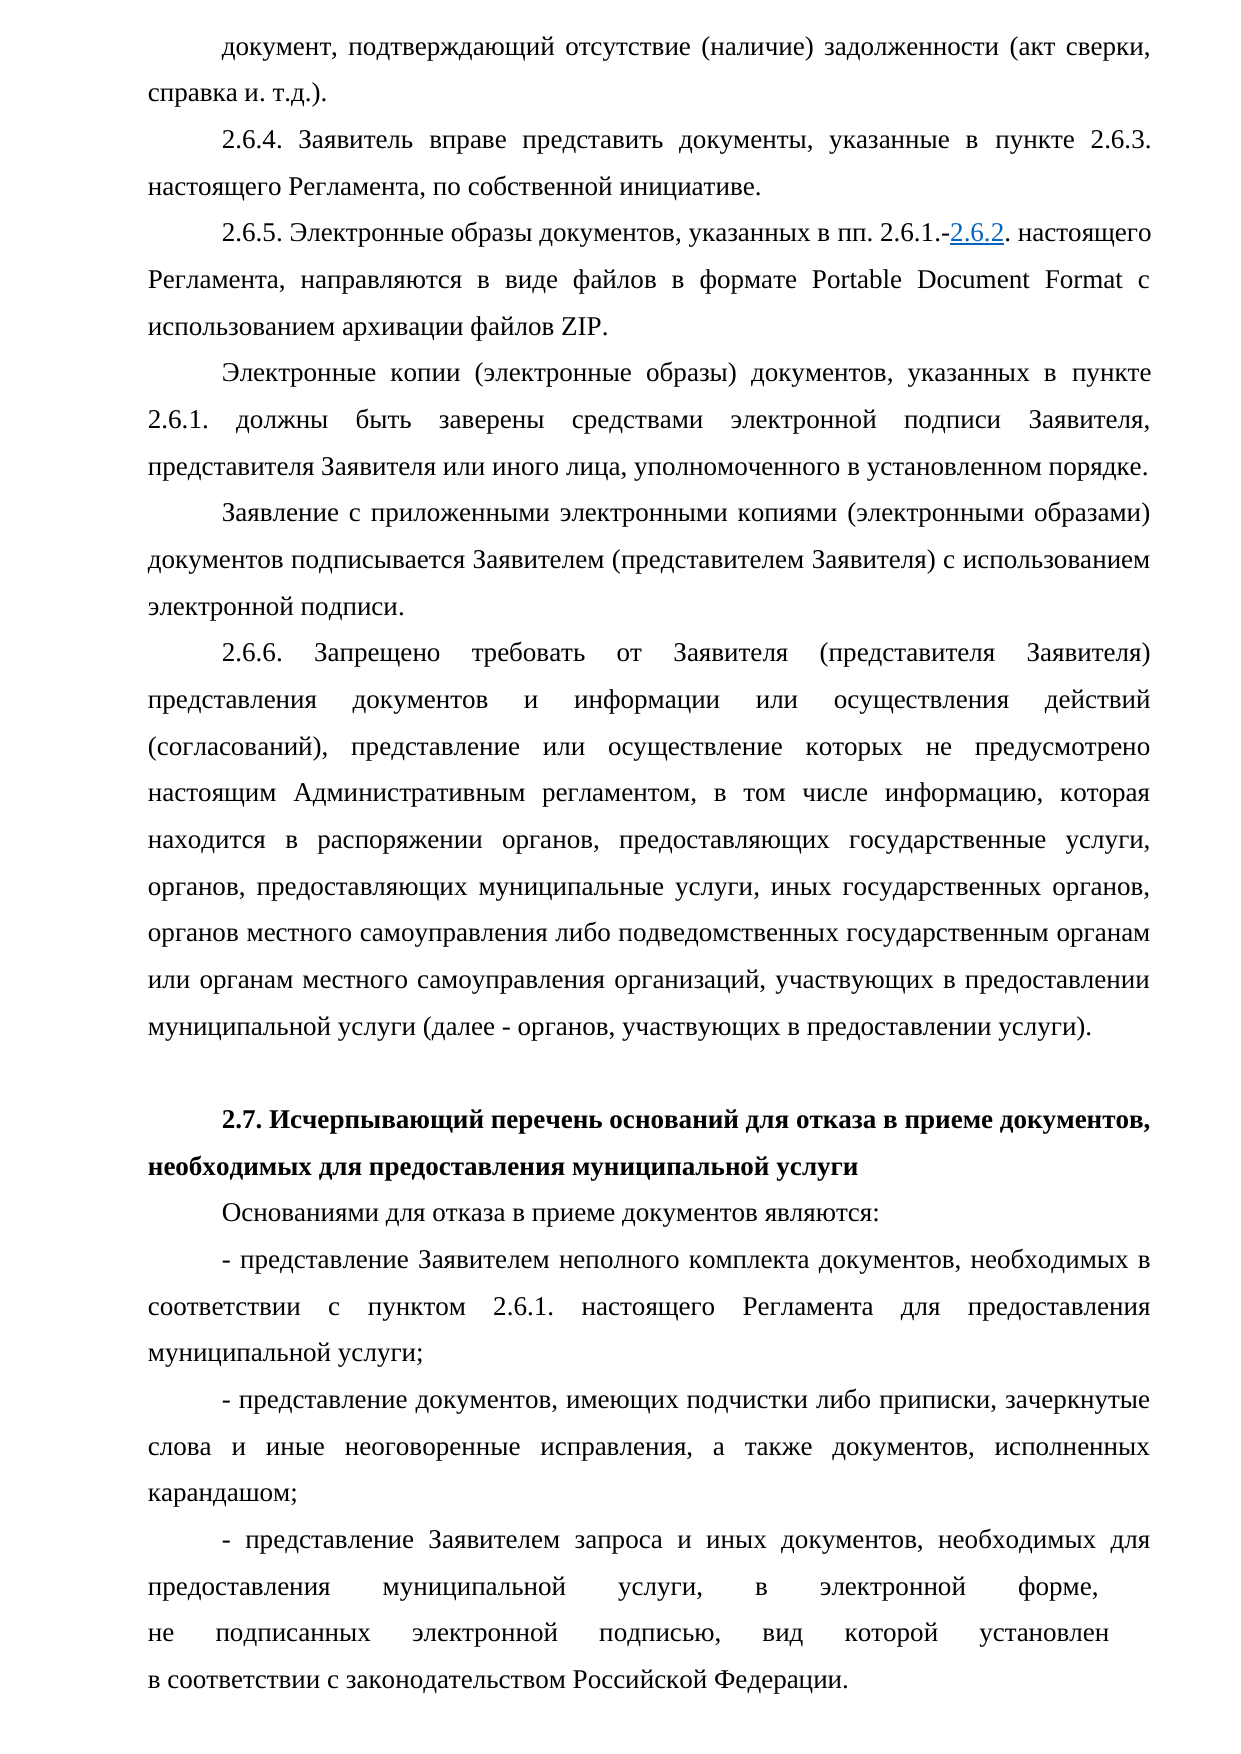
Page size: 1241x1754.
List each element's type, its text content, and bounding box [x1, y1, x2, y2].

text 2.6.4. Заявитель вправе представить документы, указанные в пункте 2.6.3. настоящего Регламента, по собственной инициативе. [148, 123, 1151, 201]
text - представление Заявителем неполного комплекта документов, необходимых в соответствии с пунктом 2.6.1. настоящего Регламента для предоставления муниципальной услуги; [148, 1243, 1151, 1367]
text - представление Заявителем запроса и иных документов, необходимых для предоставления муниципальной услуги, в электронной форме, не подписанных электронной подписью, вид которой установлен в соответствии с законодательством Российской Федерации. [148, 1523, 1151, 1694]
text документ, подтверждающий отсутствие (наличие) задолженности (акт сверки, справка и. т.д.). [148, 29, 1151, 107]
text 2.7. Исчерпывающий перечень оснований для отказа в приеме документов, необходимых для предоставления муниципальной услуги [148, 1103, 1151, 1181]
text Заявление с приложенными электронными копиями (электронными образами) документов подписывается Заявителем (представителем Заявителя) с использованием электронной подписи. [148, 496, 1151, 621]
text - представление документов, имеющих подчистки либо приписки, зачеркнутые слова и иные неоговоренные исправления, а также документов, исполненных карандашом; [148, 1383, 1151, 1507]
text Электронные копии (электронные образы) документов, указанных в пункте 2.6.1. должны быть заверены средствами электронной подписи Заявителя, представителя Заявителя или иного лица, уполномоченного в установленном порядке. [148, 356, 1151, 481]
text 2.6.5. Электронные образы документов, указанных в пп. 2.6.1.-2.6.2. настоящего Регламента, направляются в виде файлов в формате Portable Document Format с использованием архивации файлов ZIP. [148, 216, 1151, 341]
text Основаниями для отказа в приеме документов являются: [148, 1196, 1151, 1227]
text 2.6.6. Запрещено требовать от Заявителя (представителя Заявителя) представления документов и информации или осуществления действий (согласований), представление или осуществление которых не предусмотрено настоящим Административным регламентом, в том числе информацию, которая находится в распоряжении органов, предоставляющих государственные услуги, органов, предоставляющих муниципальные услуги, иных государственных органов, органов местного самоуправления либо подведомственных государственным органам или органам местного самоуправления организаций, участвующих в предоставлении муниципальной услуги (далее - органов, участвующих в предоставлении услуги). [148, 636, 1151, 1041]
